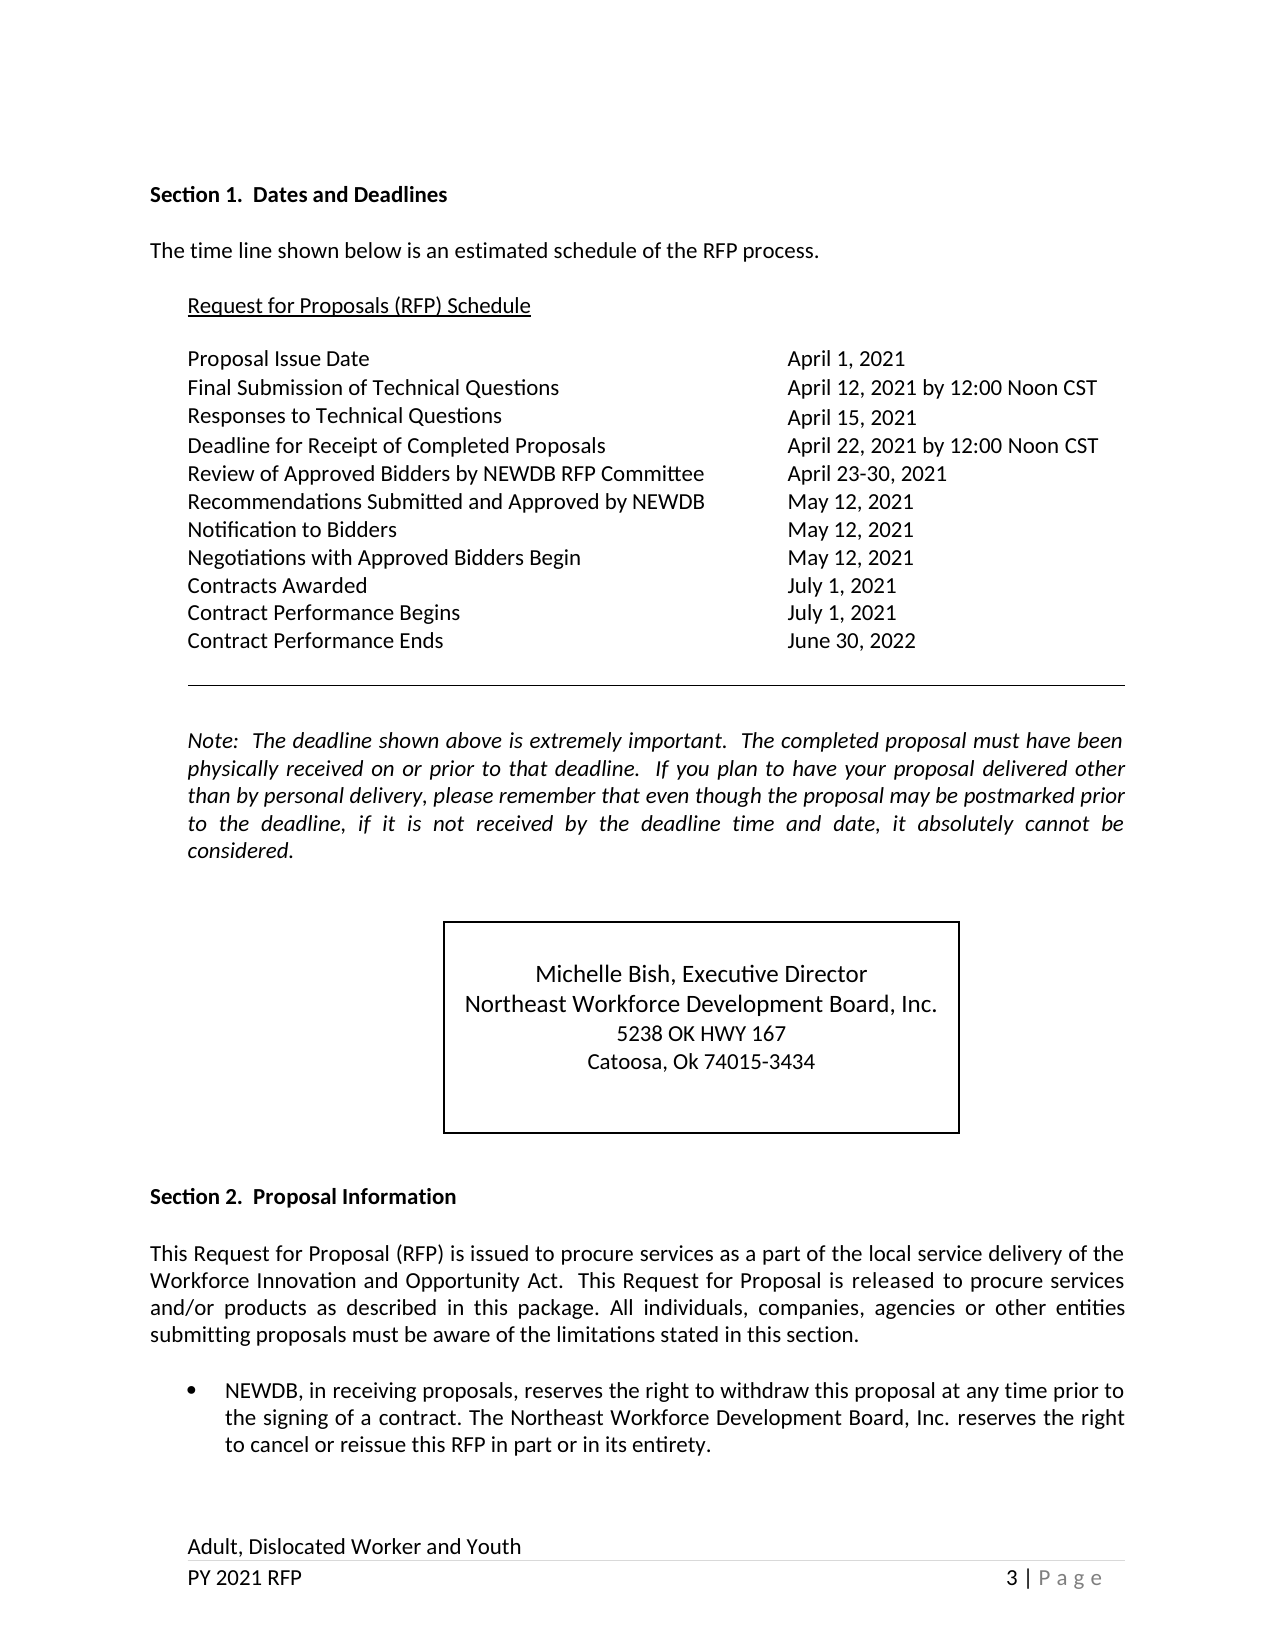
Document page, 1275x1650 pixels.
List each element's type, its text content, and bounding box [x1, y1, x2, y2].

text This Request for Proposal (RFP) is issued to procure services as a part of the local service delivery of the Workforce Innovation and Opportunity Act. This Request for Proposal is released to procure services and/or products as described in this package. All individuals, companies, agencies or other entities submitting proposals must be aware of the limitations stated in this section. [150, 1239, 1125, 1348]
list NEWDB, in receiving proposals, reserves the right to withdraw this proposal at any time prior to the signing of a contract. The Northeast Workforce Development Board, Inc. reserves the right to cancel or reissue this RFP in part or in its entirety. [187, 1377, 1125, 1458]
list Note: The deadline shown above is extremely important. The completed proposal must have been physically received on or prior to that deadline. If you plan to have your proposal delivered other than by personal delivery, please remember that even though the proposal may be postmarked prior to the deadline, if it is not received by the deadline time and date, it absolutely cannot be considered. [187, 727, 1125, 864]
text Request for Proposals (RFP) Schedule [187, 291, 1125, 319]
text Final Submission of Technical Questions April 12, 2021 by 12:00 Noon CST [187, 372, 1125, 401]
text Review of Approved Bidders by NEWDB RFP Committee April 23-30, 2021 [187, 459, 1125, 487]
text Recommendations Submitted and Approved by NEWDB May 12, 2021 [187, 487, 1125, 515]
text Deadline for Receipt of Completed Proposals April 22, 2021 by 12:00 Noon CST [187, 431, 1125, 459]
text Proposal Issue Date April 1, 2021 [187, 344, 1125, 372]
text Contracts Awarded July 1, 2021 [187, 571, 1125, 599]
text Contract Performance Ends June 30, 2022 [150, 626, 1125, 654]
text Section 2. Proposal Information [150, 1182, 1125, 1210]
text Contract Performance Begins July 1, 2021 [150, 599, 1125, 626]
text Negotiations with Approved Bidders Begin May 12, 2021 [150, 543, 1125, 571]
text The time line shown below is an estimated schedule of the RFP process. [150, 214, 1125, 270]
text Responses to Technical Questions April 15, 2021 [187, 401, 1125, 431]
text Notification to Bidders May 12, 2021 [187, 515, 1125, 543]
text Section 1. Dates and Deadlines [150, 181, 1125, 208]
